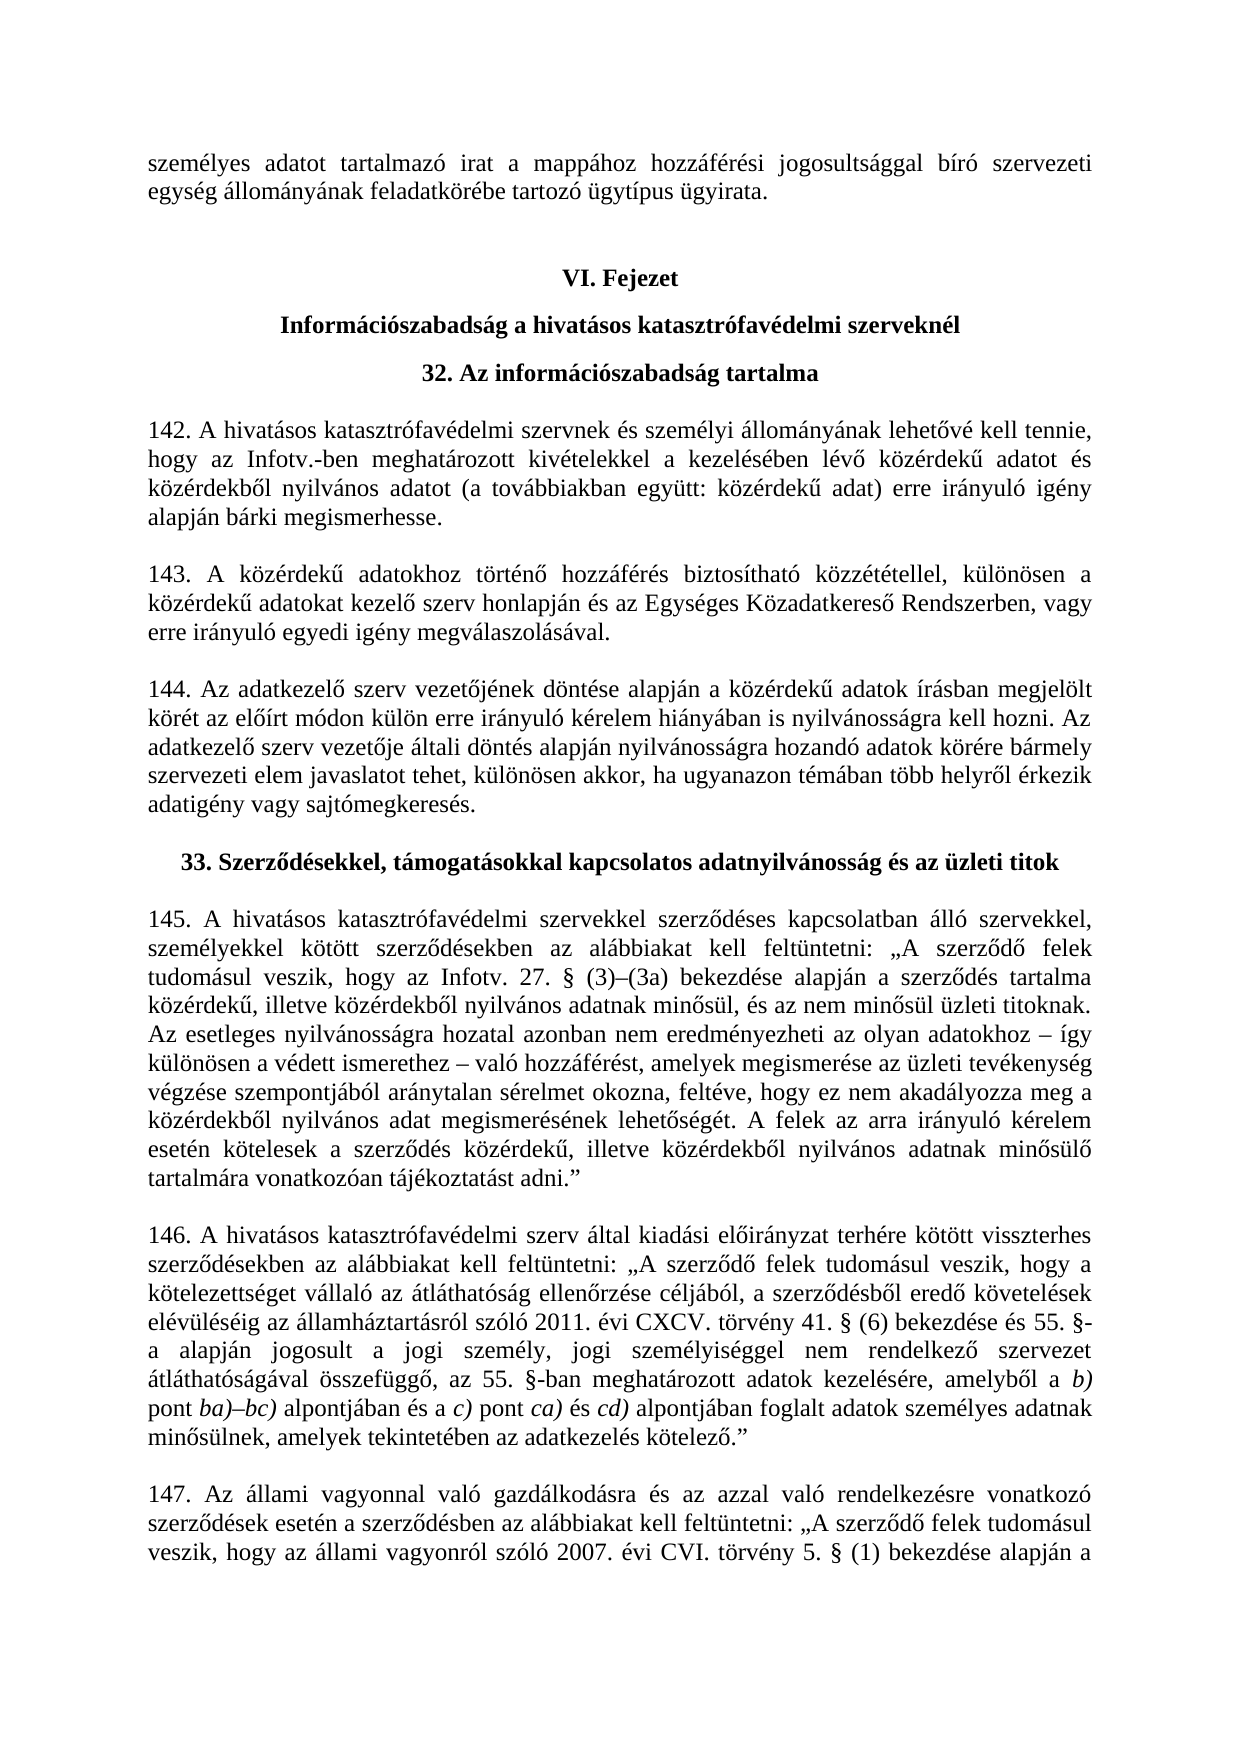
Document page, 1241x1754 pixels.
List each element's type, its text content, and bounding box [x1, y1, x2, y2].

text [148, 148, 1093, 205]
text 142. A hivatásos katasztrófavédelmi szervnek és személyi állományának lehetővé kell tennie, hogy az Infotv.-ben meghatározott kivételekkel a kezelésében lévő közérdekű adatot és közérdekből nyilvános adatot (a továbbiakban együtt: közérdekű adat) erre irányuló igény alapján bárki megismerhesse. [148, 416, 1093, 531]
text 32. Az információszabadság tartalma [148, 358, 1093, 387]
text 143. A közérdekű adatokhoz történő hozzáférés biztosítható közzététellel, különösen a közérdekű adatokat kezelő szerv honlapján és az Egységes Közadatkereső Rendszerben, vagy erre irányuló egyedi igény megválaszolásával. [148, 559, 1093, 646]
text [148, 1479, 1093, 1566]
text 144. Az adatkezelő szerv vezetőjének döntése alapján a közérdekű adatok írásban megjelölt körét az előírt módon külön erre irányuló kérelem hiányában is nyilvánosságra kell hozni. Az adatkezelő szerv vezetője általi döntés alapján nyilvánosságra hozandó adatok körére bármely szervezeti elem javaslatot tehet, különösen akkor, ha ugyanazon témában több helyről érkezik adatigény vagy sajtómegkeresés. [148, 674, 1093, 818]
text 145. A hivatásos katasztrófavédelmi szervekkel szerződéses kapcsolatban álló szervekkel, személyekkel kötött szerződésekben az alábbiakat kell feltüntetni: „A szerződő felek tudomásul veszik, hogy az Infotv. 27. § (3)–(3a) bekezdése alapján a szerződés tartalma közérdekű, illetve közérdekből nyilvános adatnak minősül, és az nem minősül üzleti titoknak. Az esetleges nyilvánosságra hozatal azonban nem eredményezheti az olyan adatokhoz – így különösen a védett ismerethez – való hozzáférést, amelyek megismerése az üzleti tevékenység végzése szempontjából aránytalan sérelmet okozna, feltéve, hogy ez nem akadályozza meg a közérdekből nyilvános adat megismerésének lehetőségét. A felek az arra irányuló kérelem esetén kötelesek a szerződés közérdekű, illetve közérdekből nyilvános adatnak minősülő tartalmára vonatkozóan tájékoztatást adni.” [148, 904, 1093, 1192]
text 33. Szerződésekkel, támogatásokkal kapcsolatos adatnyilvánosság és az üzleti titok [148, 847, 1093, 876]
text VI. Fejezet [148, 263, 1093, 291]
text 146. A hivatásos katasztrófavédelmi szerv által kiadási előirányzat terhére kötött visszterhes szerződésekben az alábbiakat kell feltüntetni: „A szerződő felek tudomásul veszik, hogy a kötelezettséget vállaló az átláthatóság ellenőrzése céljából, a szerződésből eredő követelések elévüléséig az államháztartásról szóló 2011. évi CXCV. törvény 41. § (6) bekezdése és 55. §-a alapján jogosult a jogi személy, jogi személyiséggel nem rendelkező szervezet átláthatóságával összefüggő, az 55. §-ban meghatározott adatok kezelésére, amelyből a b) pont ba)–bc) alpontjában és a c) pont ca) és cd) alpontjában foglalt adatok személyes adatnak minősülnek, amelyek tekintetében az adatkezelés kötelező.” [148, 1221, 1093, 1451]
text Információszabadság a hivatásos katasztrófavédelmi szerveknél [148, 310, 1093, 339]
